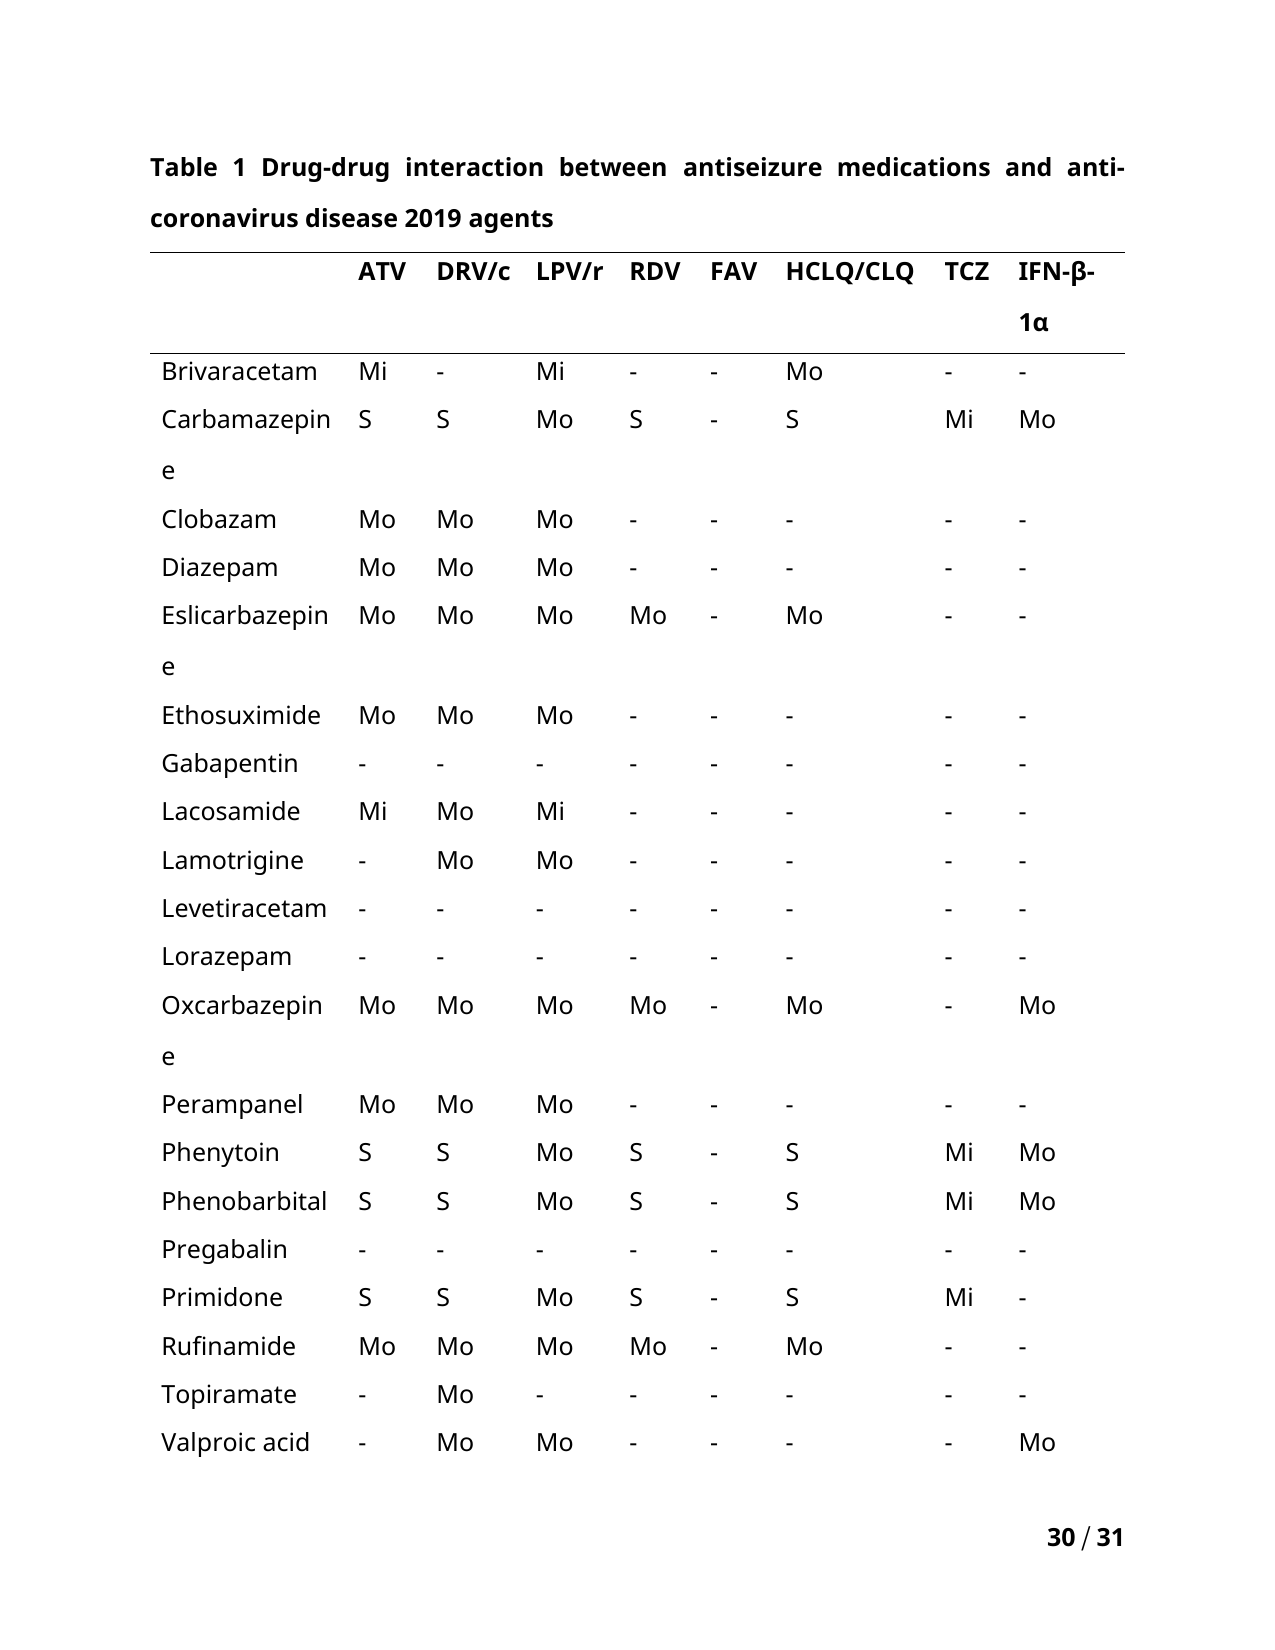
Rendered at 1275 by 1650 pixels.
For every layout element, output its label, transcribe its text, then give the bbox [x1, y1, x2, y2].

table_cell - [1007, 1377, 1125, 1425]
table_cell Mo [425, 987, 524, 1087]
table_cell Carbamazepine [150, 402, 347, 501]
table_cell Mo [347, 1087, 425, 1135]
table_cell Mi [524, 354, 618, 402]
table_cell S [425, 1183, 524, 1232]
table_cell - [1007, 842, 1125, 891]
table_cell - [618, 1377, 699, 1425]
table_cell S [425, 1135, 524, 1183]
table_cell - [933, 1377, 1007, 1425]
table_cell Mo [347, 598, 425, 697]
table_header IFN-β-1α [1007, 253, 1125, 352]
table_cell - [699, 1425, 774, 1473]
table_cell - [774, 1087, 933, 1135]
table_cell - [774, 842, 933, 891]
table_cell S [347, 402, 425, 501]
table_cell - [699, 842, 774, 891]
table_cell - [1007, 501, 1125, 549]
table_cell Levetiracetam [150, 891, 347, 939]
table_cell Topiramate [150, 1377, 347, 1425]
table_cell - [699, 1135, 774, 1183]
table_cell - [524, 1377, 618, 1425]
table_cell Mo [1007, 1135, 1125, 1183]
table_cell Mo [425, 501, 524, 549]
table_cell S [347, 1183, 425, 1232]
table_cell - [618, 746, 699, 794]
table_header RDV [618, 253, 699, 352]
table_header ATV [347, 253, 425, 352]
table_cell - [933, 891, 1007, 939]
table_cell - [774, 1377, 933, 1425]
table_cell - [618, 1232, 699, 1280]
table_cell Phenobarbital [150, 1183, 347, 1232]
table_cell - [933, 987, 1007, 1087]
table_cell Mo [347, 697, 425, 746]
table_cell Mo [524, 402, 618, 501]
table_cell - [347, 891, 425, 939]
table_cell Mo [524, 598, 618, 697]
table_header HCLQ/CLQ [774, 253, 933, 352]
table_cell Mo [618, 1328, 699, 1377]
table_cell Mo [347, 550, 425, 598]
table_cell - [774, 1425, 933, 1473]
table_cell - [774, 794, 933, 842]
table_cell - [699, 354, 774, 402]
table_cell Perampanel [150, 1087, 347, 1135]
table_cell S [618, 402, 699, 501]
table_cell - [699, 794, 774, 842]
table_cell - [618, 939, 699, 987]
table_cell - [1007, 746, 1125, 794]
table_cell - [699, 1280, 774, 1328]
table_cell Mi [524, 794, 618, 842]
table_cell S [347, 1280, 425, 1328]
table_cell Mi [933, 1183, 1007, 1232]
table_cell Mo [524, 697, 618, 746]
table_cell - [933, 598, 1007, 697]
table_cell Mo [524, 1328, 618, 1377]
table_cell Brivaracetam [150, 354, 347, 402]
table_cell Mi [933, 402, 1007, 501]
table_cell - [347, 939, 425, 987]
table_header DRV/c [425, 253, 524, 352]
table_cell Lamotrigine [150, 842, 347, 891]
table_cell - [933, 842, 1007, 891]
table_cell S [618, 1135, 699, 1183]
table_cell - [347, 1377, 425, 1425]
table_cell - [933, 1087, 1007, 1135]
table_cell Mo [774, 598, 933, 697]
table_cell Gabapentin [150, 746, 347, 794]
table_cell - [699, 987, 774, 1087]
table_cell Mo [524, 1280, 618, 1328]
table_cell - [774, 697, 933, 746]
table_cell - [1007, 354, 1125, 402]
table_cell S [774, 402, 933, 501]
table_cell Mo [524, 1087, 618, 1135]
table_cell Mo [347, 501, 425, 549]
table_cell - [774, 501, 933, 549]
table_cell - [699, 1183, 774, 1232]
table_cell Mo [1007, 1425, 1125, 1473]
table_cell - [699, 891, 774, 939]
table_cell Mo [425, 1377, 524, 1425]
table_cell - [933, 746, 1007, 794]
table_cell - [774, 939, 933, 987]
table_cell Clobazam [150, 501, 347, 549]
table_cell - [1007, 598, 1125, 697]
table_cell - [1007, 1232, 1125, 1280]
table_cell - [347, 842, 425, 891]
table_cell - [618, 354, 699, 402]
table_cell - [425, 891, 524, 939]
table_cell - [524, 746, 618, 794]
table_cell - [425, 939, 524, 987]
table_cell S [774, 1183, 933, 1232]
table_cell - [699, 402, 774, 501]
table_cell - [699, 1328, 774, 1377]
table_cell - [933, 697, 1007, 746]
table_cell Mo [425, 842, 524, 891]
table_cell - [618, 1087, 699, 1135]
table_cell Mi [347, 794, 425, 842]
table_cell - [699, 1087, 774, 1135]
text Table 1 Drug-drug interaction between antiseizure medications and anti-coronavirus disease 2019 agents [150, 150, 1125, 235]
table_cell Mo [524, 1183, 618, 1232]
table_cell - [425, 746, 524, 794]
table_cell S [347, 1135, 425, 1183]
table_cell - [1007, 1280, 1125, 1328]
table_cell - [425, 1232, 524, 1280]
table_cell - [699, 501, 774, 549]
table_cell - [347, 1232, 425, 1280]
table_cell Mo [425, 598, 524, 697]
table_cell Phenytoin [150, 1135, 347, 1183]
table_cell Oxcarbazepine [150, 987, 347, 1087]
table_cell - [1007, 1328, 1125, 1377]
table_cell - [774, 550, 933, 598]
table_cell S [618, 1183, 699, 1232]
table_cell Mo [774, 987, 933, 1087]
table_cell Mo [524, 1135, 618, 1183]
table_cell Mo [1007, 1183, 1125, 1232]
table_cell Mo [347, 987, 425, 1087]
table_cell Mo [524, 550, 618, 598]
table_cell - [933, 354, 1007, 402]
table_cell Mi [347, 354, 425, 402]
table_cell Lacosamide [150, 794, 347, 842]
table_cell - [618, 550, 699, 598]
table_cell - [699, 1232, 774, 1280]
table_cell Mo [618, 987, 699, 1087]
table_cell - [618, 842, 699, 891]
table_cell Mo [425, 1425, 524, 1473]
table_cell Mo [774, 1328, 933, 1377]
table_cell - [618, 1425, 699, 1473]
table_cell Mo [1007, 987, 1125, 1087]
table_cell S [774, 1135, 933, 1183]
table_cell Mo [425, 697, 524, 746]
table_cell Mo [524, 1425, 618, 1473]
table_cell - [524, 1232, 618, 1280]
table_cell S [618, 1280, 699, 1328]
table_cell - [774, 1232, 933, 1280]
table_cell Mo [524, 501, 618, 549]
table_cell - [1007, 550, 1125, 598]
table_cell - [933, 1328, 1007, 1377]
table_cell Rufinamide [150, 1328, 347, 1377]
table_cell Mo [1007, 402, 1125, 501]
table_cell - [347, 1425, 425, 1473]
table_header TCZ [933, 253, 1007, 352]
table_cell Mi [933, 1280, 1007, 1328]
table_cell Eslicarbazepine [150, 598, 347, 697]
table_cell - [347, 746, 425, 794]
table_cell Diazepam [150, 550, 347, 598]
table_cell - [699, 939, 774, 987]
table_cell - [933, 501, 1007, 549]
table_cell - [618, 501, 699, 549]
table_cell - [618, 697, 699, 746]
table_cell - [524, 939, 618, 987]
table_cell - [933, 1425, 1007, 1473]
table_cell Lorazepam [150, 939, 347, 987]
table_cell S [425, 1280, 524, 1328]
table_cell - [774, 746, 933, 794]
table_cell - [699, 746, 774, 794]
table_cell S [774, 1280, 933, 1328]
table_cell - [699, 550, 774, 598]
table_header LPV/r [524, 253, 618, 352]
table_cell - [933, 550, 1007, 598]
table_cell Mo [425, 1087, 524, 1135]
table_cell - [933, 794, 1007, 842]
table_cell - [1007, 1087, 1125, 1135]
table_cell - [1007, 939, 1125, 987]
table_cell Mo [347, 1328, 425, 1377]
table_cell - [699, 598, 774, 697]
table_header [150, 253, 347, 352]
table_cell - [774, 891, 933, 939]
table_cell - [618, 794, 699, 842]
table_cell Mo [774, 354, 933, 402]
table_cell Mo [425, 794, 524, 842]
table_cell Pregabalin [150, 1232, 347, 1280]
table_header FAV [699, 253, 774, 352]
table_cell - [933, 939, 1007, 987]
table_cell - [618, 891, 699, 939]
table_cell Mo [425, 1328, 524, 1377]
table_cell Mo [524, 987, 618, 1087]
table_cell - [1007, 697, 1125, 746]
table_cell - [524, 891, 618, 939]
table_cell Mi [933, 1135, 1007, 1183]
table_cell Primidone [150, 1280, 347, 1328]
table_cell Mo [425, 550, 524, 598]
table_cell Mo [524, 842, 618, 891]
table_cell S [425, 402, 524, 501]
table_cell Mo [618, 598, 699, 697]
table_cell - [933, 1232, 1007, 1280]
table_cell - [425, 354, 524, 402]
table_cell Ethosuximide [150, 697, 347, 746]
table_cell - [699, 1377, 774, 1425]
table_cell - [699, 697, 774, 746]
table_cell - [1007, 794, 1125, 842]
table_cell - [1007, 891, 1125, 939]
table_cell Valproic acid [150, 1425, 347, 1473]
